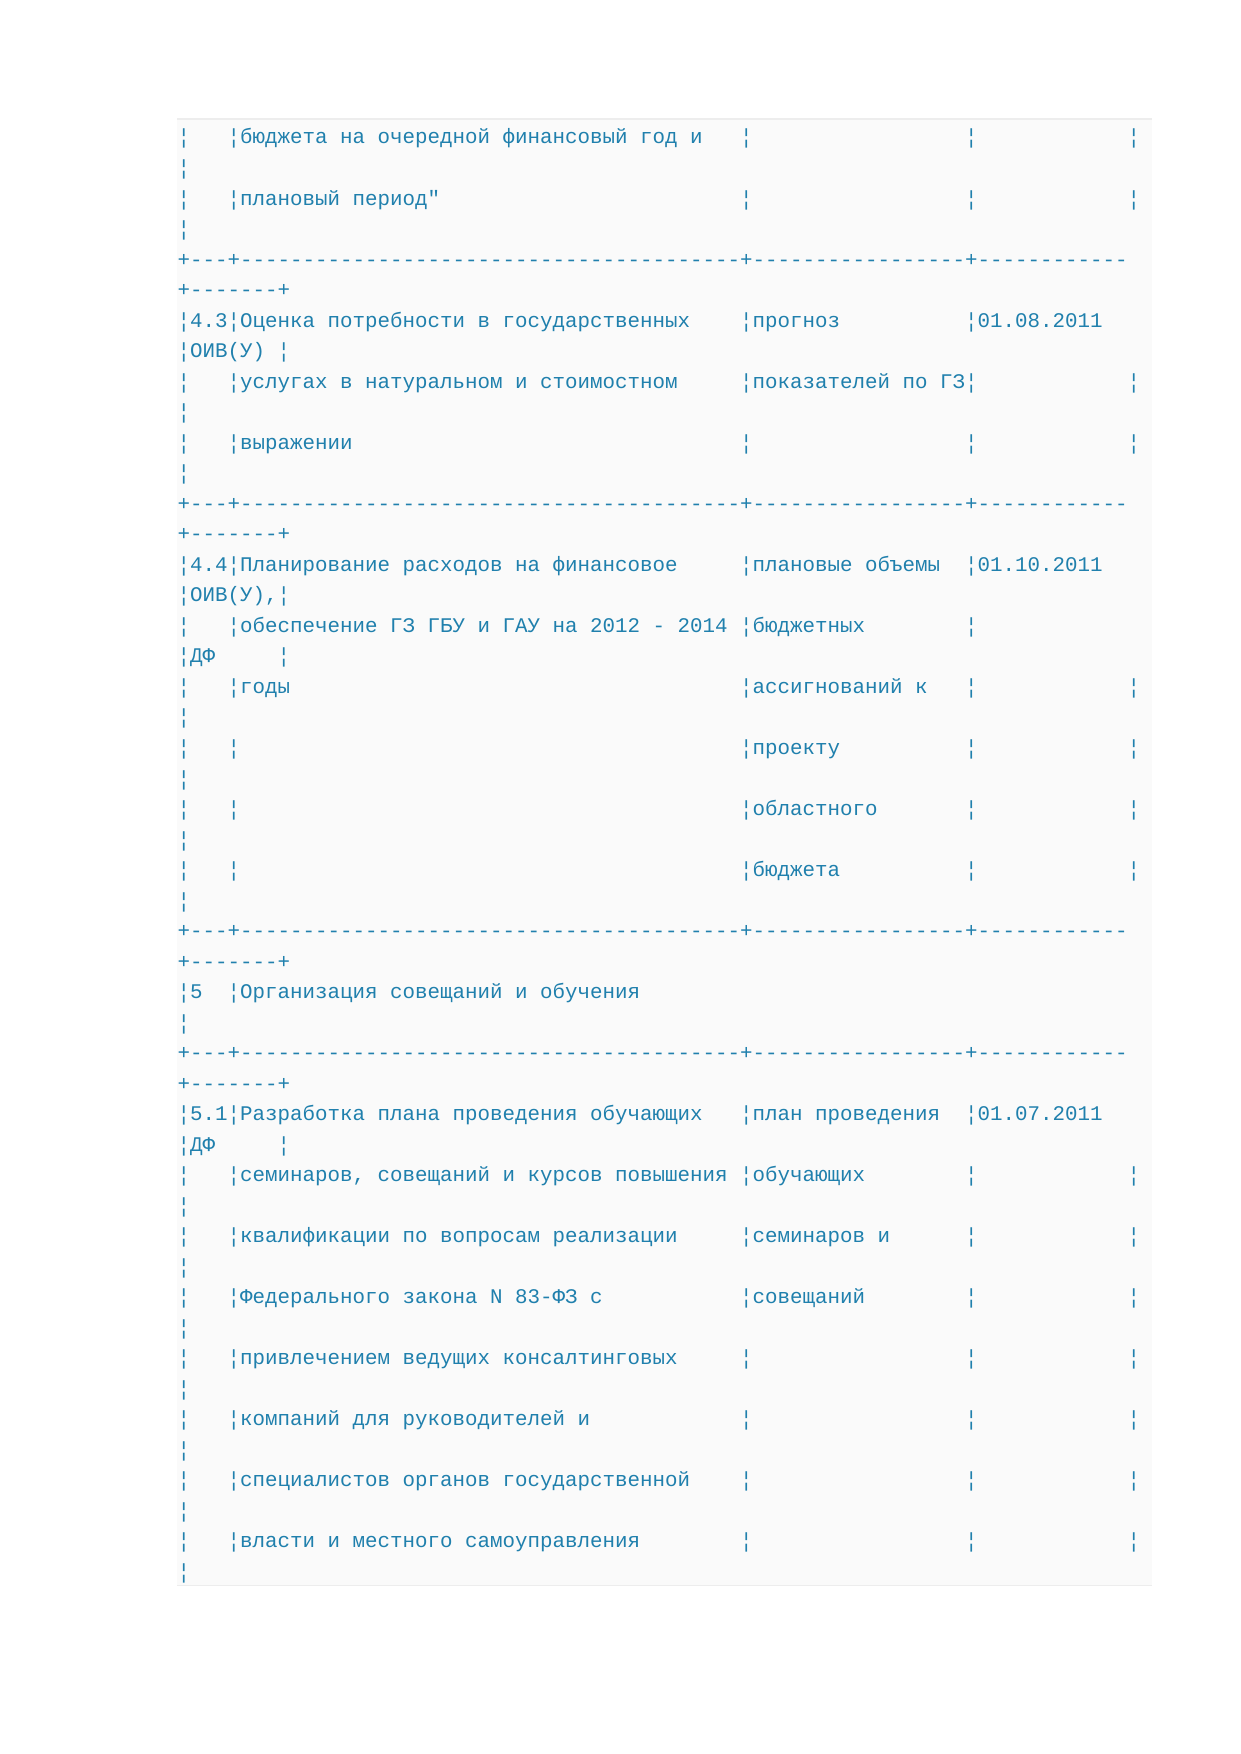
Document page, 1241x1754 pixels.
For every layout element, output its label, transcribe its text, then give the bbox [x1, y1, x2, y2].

text ¦5.1¦Разработка плана проведения обучающих ¦план проведения ¦01.07.2011 ¦ДФ ¦ [177, 1096, 1152, 1157]
text ¦ ¦власти и местного самоуправления ¦ ¦ ¦ ¦ [177, 1522, 1152, 1585]
text +---+----------------------------------------+-----------------+------------+-------+ [177, 1035, 1152, 1096]
text +---+----------------------------------------+-----------------+------------+-------+ [177, 242, 1152, 303]
text ¦ ¦ ¦бюджета ¦ ¦ ¦ [177, 852, 1152, 913]
text ¦ ¦квалификации по вопросам реализации ¦семинаров и ¦ ¦ ¦ [177, 1218, 1152, 1279]
text ¦ ¦ ¦областного ¦ ¦ ¦ [177, 791, 1152, 852]
text +---+----------------------------------------+-----------------+------------+-------+ [177, 913, 1152, 974]
text ¦ ¦компаний для руководителей и ¦ ¦ ¦ ¦ [177, 1402, 1152, 1463]
text ¦ ¦специалистов органов государственной ¦ ¦ ¦ ¦ [177, 1463, 1152, 1522]
text ¦ ¦ ¦проекту ¦ ¦ ¦ [177, 730, 1152, 791]
text ¦4.3¦Оценка потребности в государственных ¦прогноз ¦01.08.2011 ¦ОИВ(У) ¦ [177, 303, 1152, 364]
text ¦ ¦семинаров, совещаний и курсов повышения ¦обучающих ¦ ¦ ¦ [177, 1157, 1152, 1218]
text ¦4.4¦Планирование расходов на финансовое ¦плановые объемы ¦01.10.2011 ¦ОИВ(У),¦ [177, 547, 1152, 608]
text ¦ ¦Федерального закона N 83-ФЗ с ¦совещаний ¦ ¦ ¦ [177, 1279, 1152, 1341]
text ¦ ¦обеспечение ГЗ ГБУ и ГАУ на 2012 - 2014 ¦бюджетных ¦ ¦ДФ ¦ [177, 608, 1152, 669]
text ¦ ¦услугах в натуральном и стоимостном ¦показателей по ГЗ¦ ¦ ¦ [177, 364, 1152, 425]
text +---+----------------------------------------+-----------------+------------+-------+ [177, 486, 1152, 547]
text ¦ ¦выражении ¦ ¦ ¦ ¦ [177, 425, 1152, 486]
text ¦ ¦годы ¦ассигнований к ¦ ¦ ¦ [177, 669, 1152, 730]
text ¦5 ¦Организация совещаний и обучения ¦ [177, 974, 1152, 1035]
text ¦ ¦бюджета на очередной финансовый год и ¦ ¦ ¦ ¦ [177, 120, 1152, 181]
text ¦ ¦привлечением ведущих консалтинговых ¦ ¦ ¦ ¦ [177, 1341, 1152, 1402]
text ¦ ¦плановый период" ¦ ¦ ¦ ¦ [177, 181, 1152, 242]
